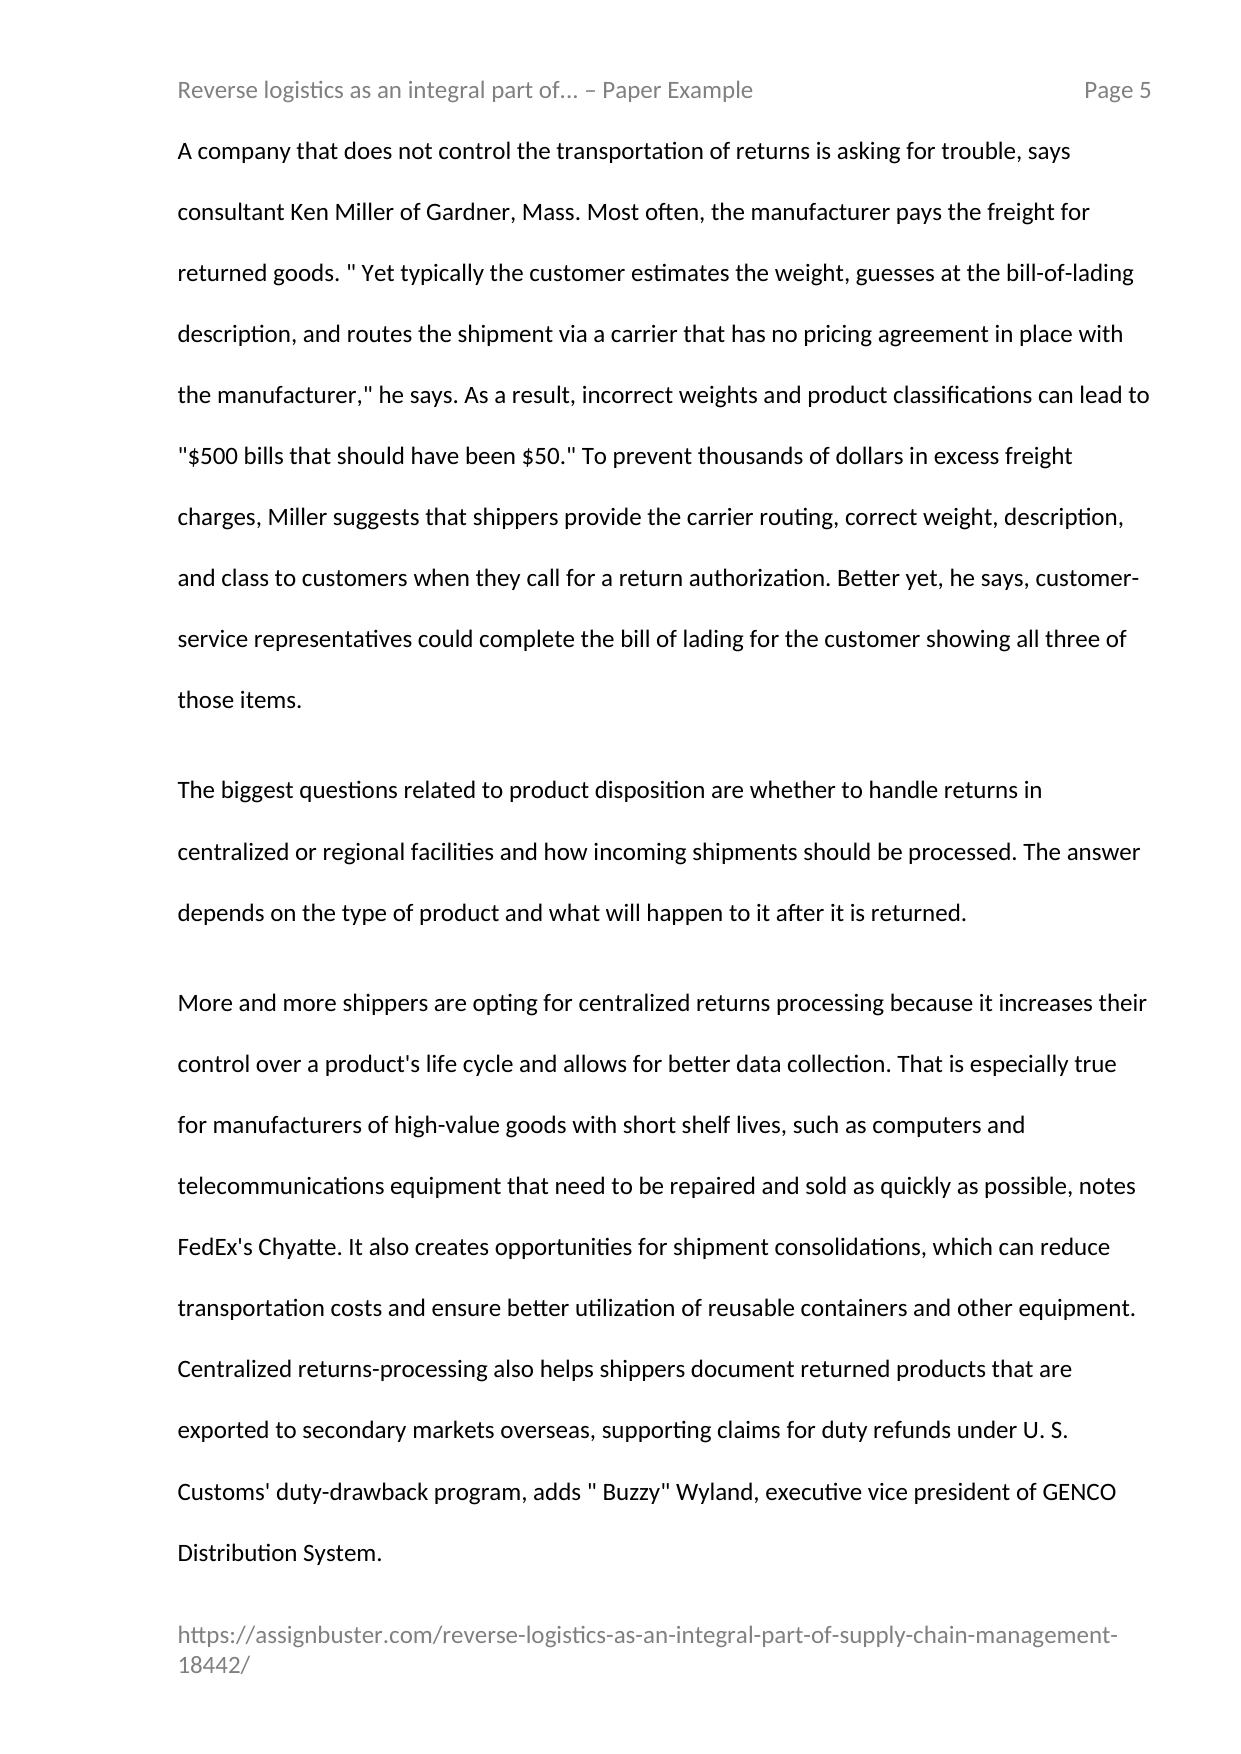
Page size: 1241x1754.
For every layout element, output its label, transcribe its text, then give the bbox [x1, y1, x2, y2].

text A company that does not control the transportation of returns is asking for trouble, says consultant Ken Miller of Gardner, Mass. Most often, the manufacturer pays the freight for returned goods. " Yet typically the customer estimates the weight, guesses at the bill-of-lading description, and routes the shipment via a carrier that has no pricing agreement in place with the manufacturer," he says. As a result, incorrect weights and product classifications can lead to "$500 bills that should have been $50." To prevent thousands of dollars in excess freight charges, Miller suggests that shippers provide the carrier routing, correct weight, description, and class to customers when they call for a return authorization. Better yet, he says, customer-service representatives could complete the bill of lading for the customer showing all three of those items. [177, 135, 1152, 715]
text More and more shippers are opting for centralized returns processing because it increases their control over a product's life cycle and allows for better data collection. That is especially true for manufacturers of high-value goods with short shelf lives, such as computers and telecommunications equipment that need to be repaired and sold as quickly as possible, notes FedEx's Chyatte. It also creates opportunities for shipment consolidations, which can reduce transportation costs and ensure better utilization of reusable containers and other equipment. Centralized returns-processing also helps shippers document returned products that are exported to secondary markets overseas, supporting claims for duty refunds under U. S. Customs' duty-drawback program, adds " Buzzy" Wyland, executive vice president of GENCO Distribution System. [177, 987, 1152, 1567]
text The biggest questions related to product disposition are whether to handle returns in centralized or regional facilities and how incoming shipments should be processed. The answer depends on the type of product and what will happen to it after it is returned. [177, 775, 1152, 927]
